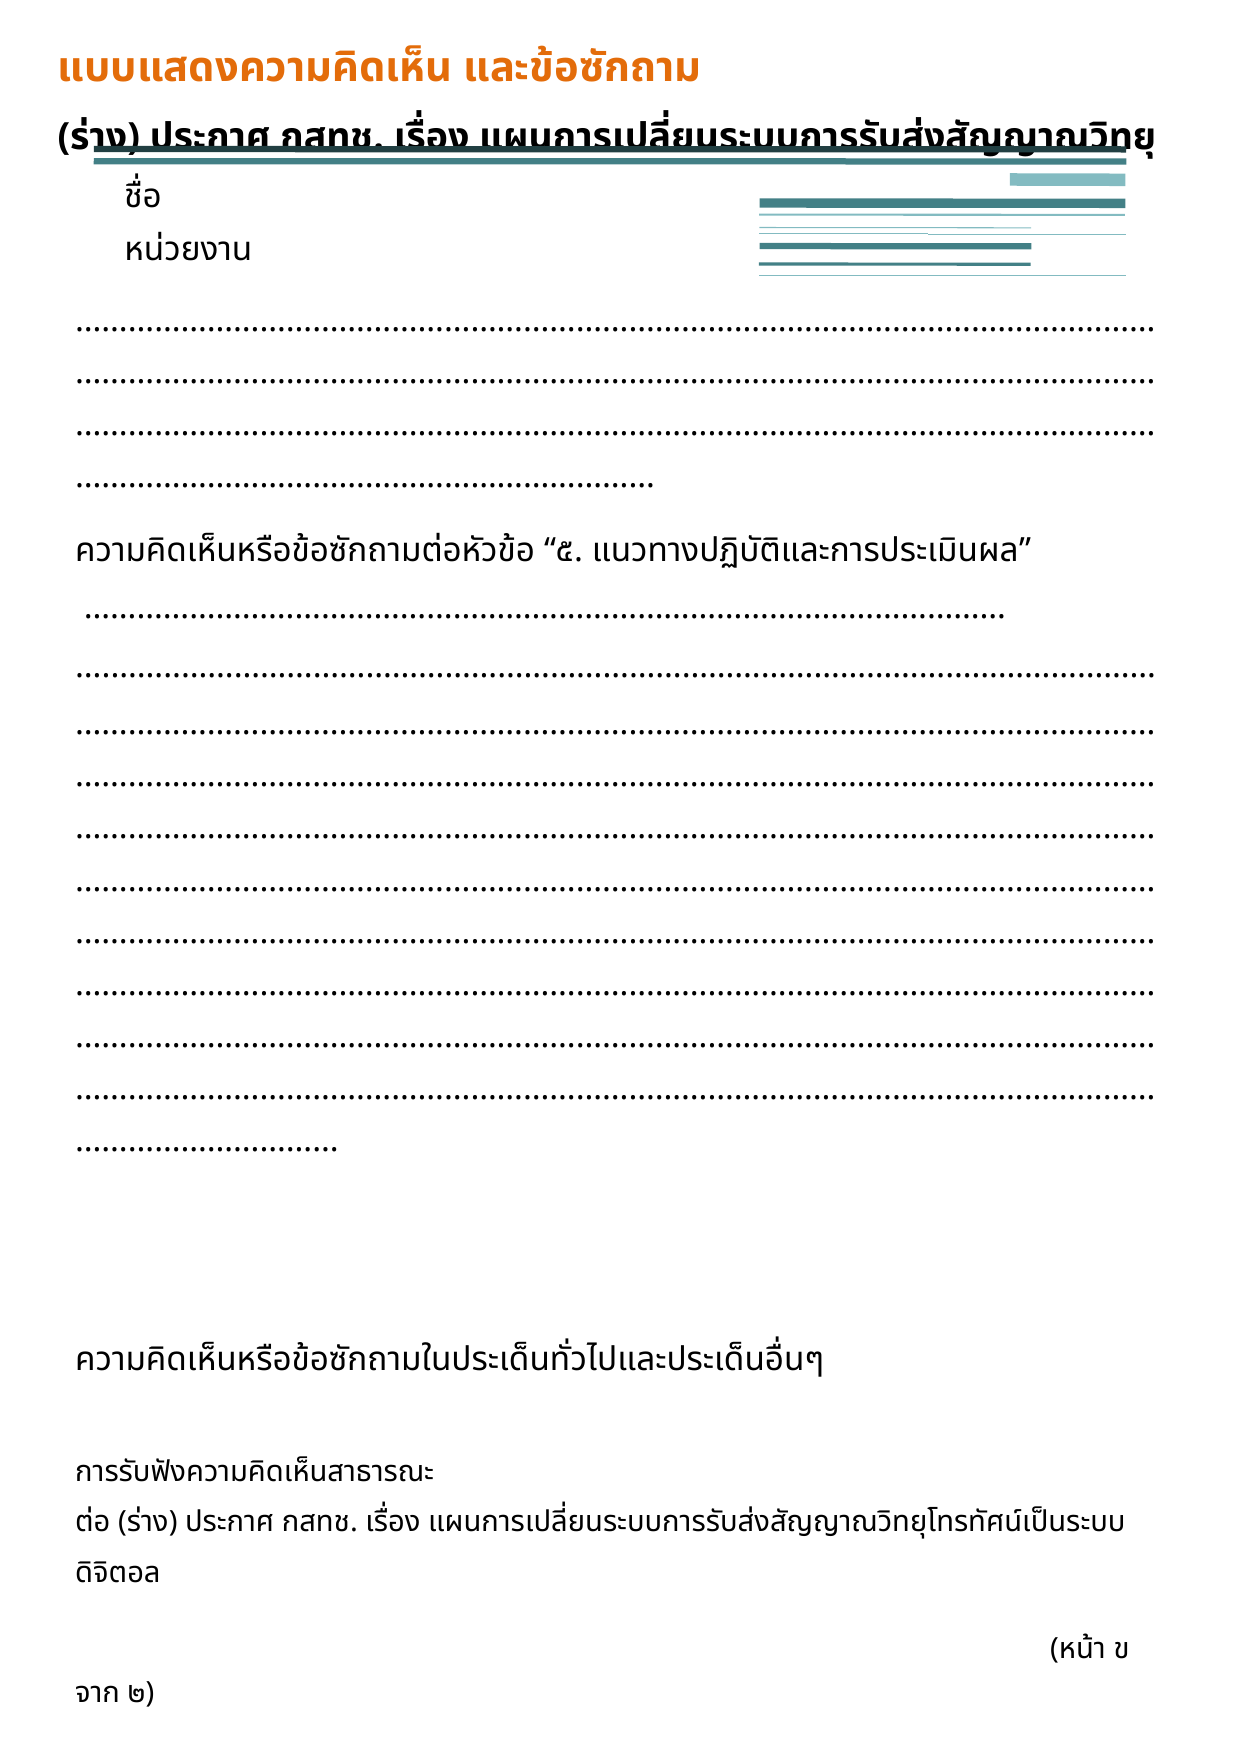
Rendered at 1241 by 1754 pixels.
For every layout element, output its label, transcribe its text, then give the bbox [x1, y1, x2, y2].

text ความคิดเห็นหรือข้อซักถามต่อหัวข้อ “๕. แนวทางปฏิบัติและการประเมินผล” ……………………………………………………………………………………………….……..……………………………………………………………………………………………………………………………………………………………………………………………………………………………………………………………………………………………………………………………………………………………………………………………………………………………………………………………………………………………………………………………………………………………………………………………………………………………………………………………………………………………………………………………………………………………………………………………………………………………………………………………………………………………………………………………………………………………………………………………………………………………………… [75, 525, 1181, 1162]
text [75, 296, 1181, 498]
text ความคิดเห็นหรือข้อซักถามในประเด็นทั่วไปและประเด็นอื่นๆ [75, 1335, 1181, 1386]
